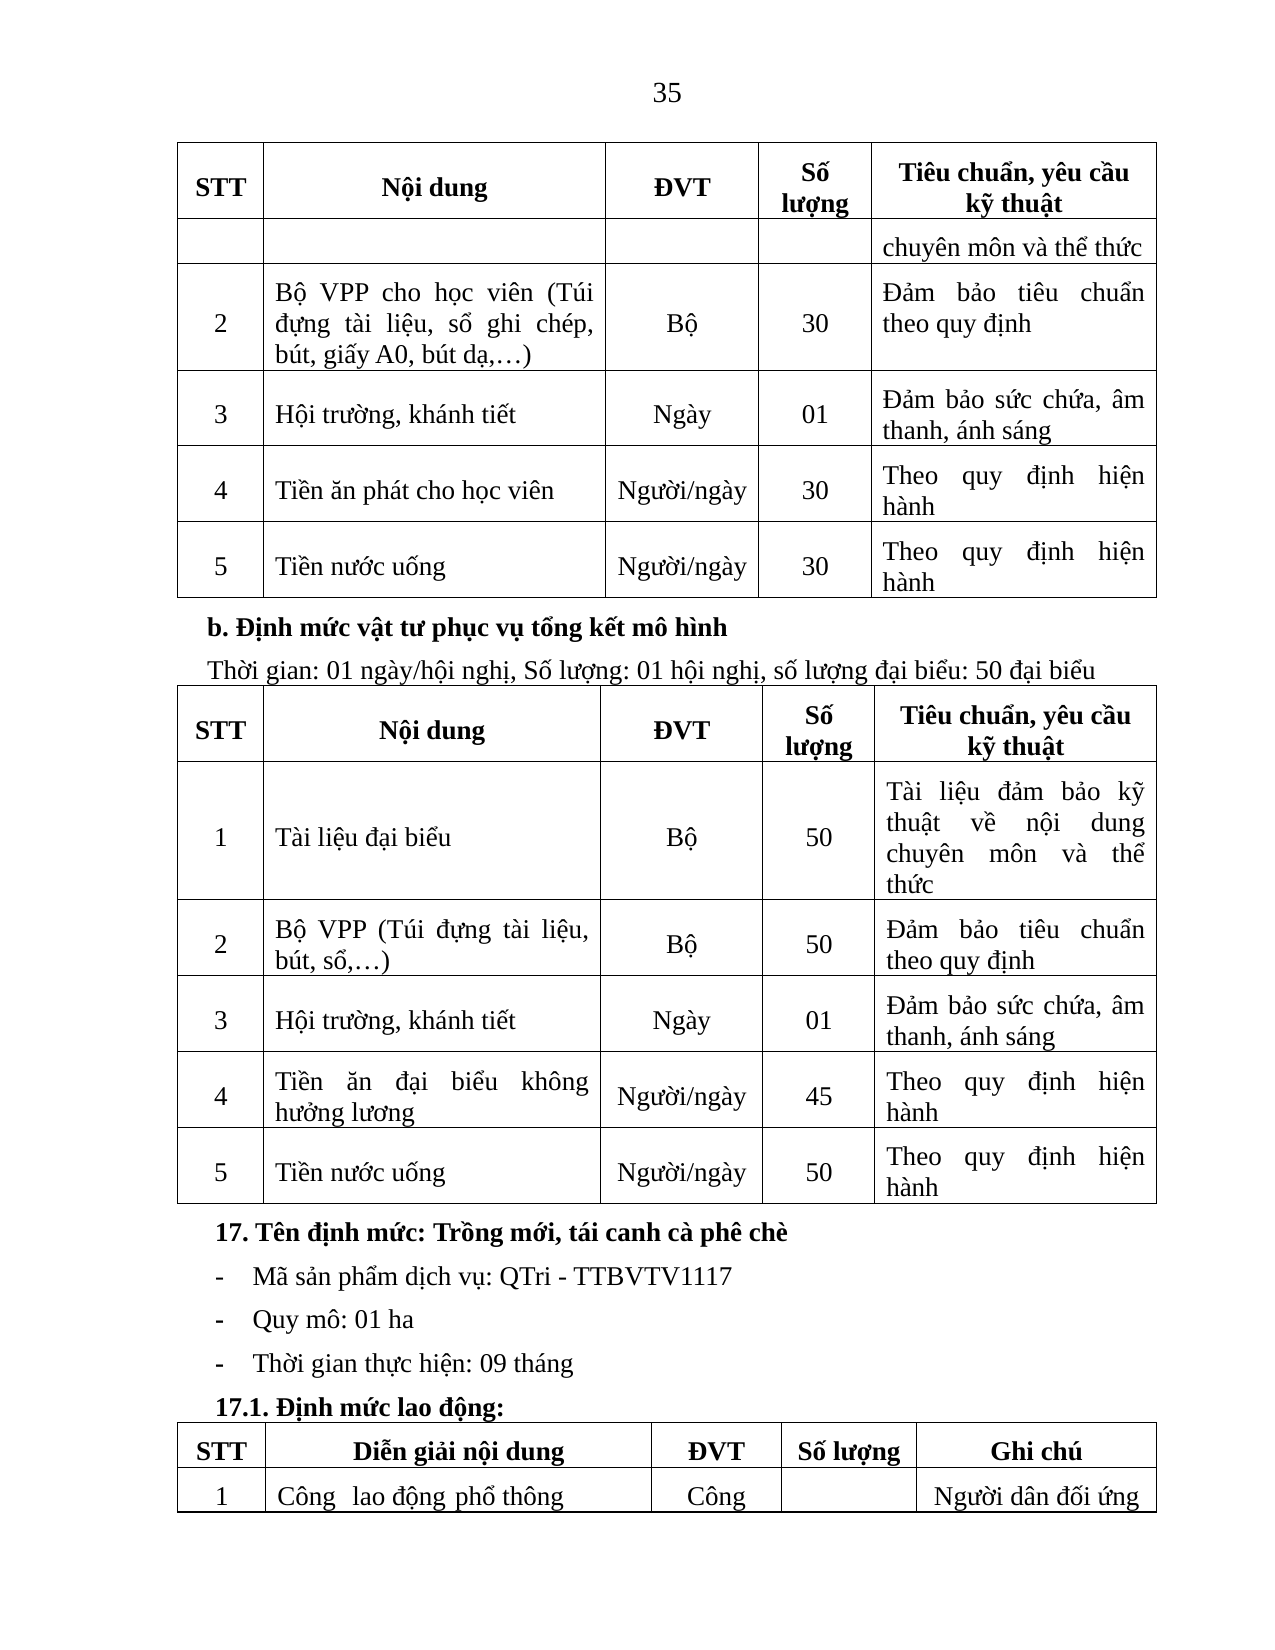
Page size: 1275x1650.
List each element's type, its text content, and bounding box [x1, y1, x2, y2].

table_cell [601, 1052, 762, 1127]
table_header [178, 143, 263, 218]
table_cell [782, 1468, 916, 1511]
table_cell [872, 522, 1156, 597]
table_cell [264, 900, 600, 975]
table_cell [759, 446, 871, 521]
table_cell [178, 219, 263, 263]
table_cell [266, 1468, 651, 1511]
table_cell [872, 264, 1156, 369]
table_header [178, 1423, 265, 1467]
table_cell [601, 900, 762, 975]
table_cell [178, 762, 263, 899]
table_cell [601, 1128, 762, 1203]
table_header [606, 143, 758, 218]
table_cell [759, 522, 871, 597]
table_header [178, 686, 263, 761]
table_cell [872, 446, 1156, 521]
list 17. Tên định mức: Trồng mới, tái canh cà phê chè [215, 1216, 1157, 1247]
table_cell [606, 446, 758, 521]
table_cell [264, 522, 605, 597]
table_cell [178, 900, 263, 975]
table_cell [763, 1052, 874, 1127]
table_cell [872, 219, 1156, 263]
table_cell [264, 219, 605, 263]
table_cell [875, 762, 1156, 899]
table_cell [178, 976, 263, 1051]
text b. Định mức vật tư phục vụ tổng kết mô hình [177, 611, 1157, 642]
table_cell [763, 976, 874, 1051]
list Mã sản phẩm dịch vụ: QTri - TTBVTV1117 [215, 1260, 1157, 1291]
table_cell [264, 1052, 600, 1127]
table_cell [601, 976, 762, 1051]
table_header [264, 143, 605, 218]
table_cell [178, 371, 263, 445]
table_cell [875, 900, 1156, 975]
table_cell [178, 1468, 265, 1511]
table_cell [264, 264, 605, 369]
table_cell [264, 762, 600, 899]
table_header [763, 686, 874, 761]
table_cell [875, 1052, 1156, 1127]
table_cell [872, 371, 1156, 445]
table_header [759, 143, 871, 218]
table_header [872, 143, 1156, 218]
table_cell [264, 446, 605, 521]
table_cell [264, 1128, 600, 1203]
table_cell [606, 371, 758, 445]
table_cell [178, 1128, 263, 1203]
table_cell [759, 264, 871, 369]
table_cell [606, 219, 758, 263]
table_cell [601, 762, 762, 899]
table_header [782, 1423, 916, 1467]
text 17.1. Định mức lao động: [215, 1391, 1157, 1422]
list Thời gian thực hiện: 09 tháng [215, 1347, 1157, 1378]
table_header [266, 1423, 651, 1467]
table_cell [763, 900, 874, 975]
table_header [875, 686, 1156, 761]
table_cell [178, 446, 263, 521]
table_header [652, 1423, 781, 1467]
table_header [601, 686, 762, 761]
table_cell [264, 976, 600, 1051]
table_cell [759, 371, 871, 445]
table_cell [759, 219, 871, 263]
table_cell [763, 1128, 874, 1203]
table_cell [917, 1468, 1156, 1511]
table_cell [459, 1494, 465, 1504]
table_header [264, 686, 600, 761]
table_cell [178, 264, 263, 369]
text Thời gian: 01 ngày/hội nghị, Số lượng: 01 hội nghị, số lượng đại biểu: 50 đại biểu [177, 654, 1157, 685]
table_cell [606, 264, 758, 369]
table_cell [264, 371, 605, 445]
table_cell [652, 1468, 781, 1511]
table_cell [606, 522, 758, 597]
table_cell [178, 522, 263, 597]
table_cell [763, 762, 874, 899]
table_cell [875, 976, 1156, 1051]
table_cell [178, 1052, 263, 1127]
list Quy mô: 01 ha [215, 1303, 1157, 1335]
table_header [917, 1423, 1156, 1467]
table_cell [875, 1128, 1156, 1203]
